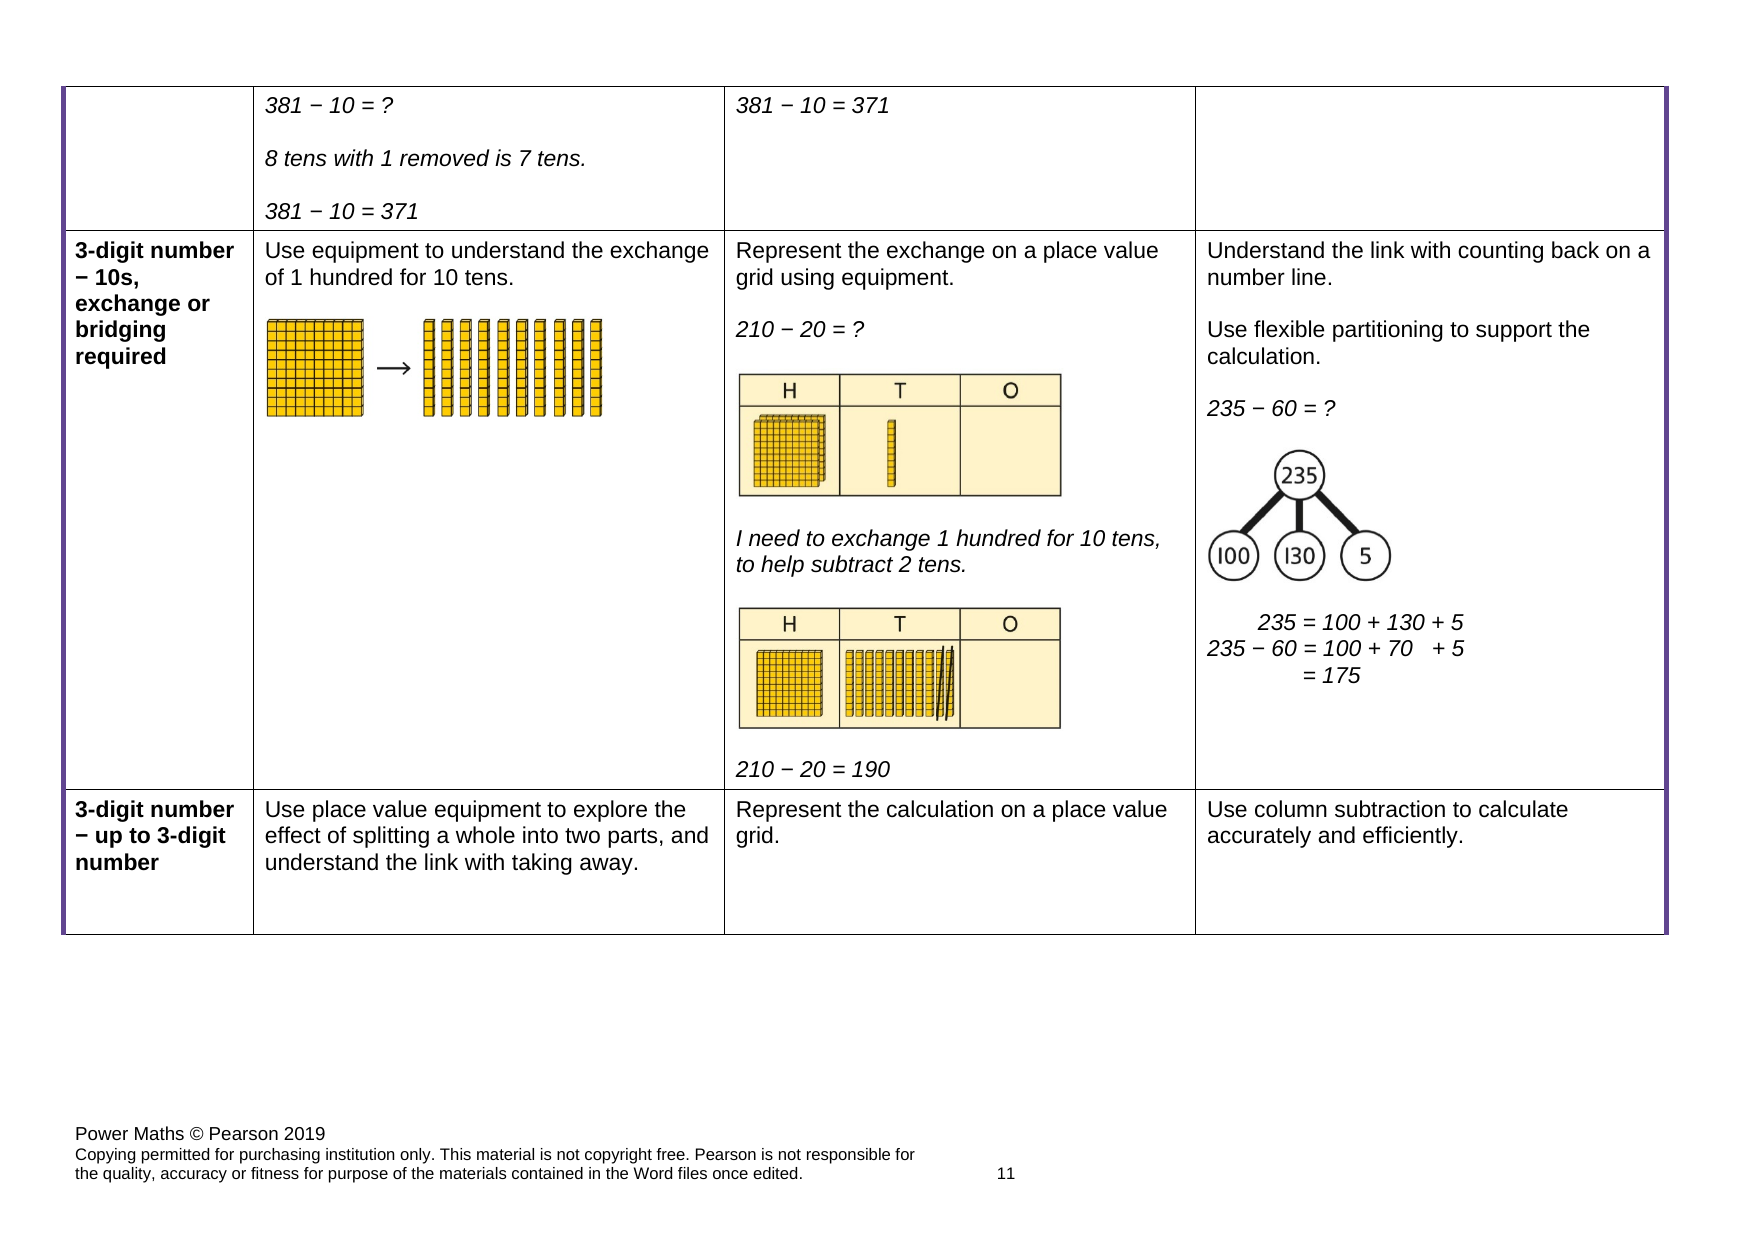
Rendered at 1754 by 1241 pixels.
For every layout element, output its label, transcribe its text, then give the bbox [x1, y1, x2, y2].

table_cell Use equipment to understand the exchange of 1 hundred for 10 tens. [254, 231, 724, 789]
table_cell Understand the link with counting back on a number line. Use flexible partitioning to support the calculation. 235 − 60 = ? 235 = 100 + 130 + 5 235 − 60 = 100 + 70 + 5 = 175 [1196, 231, 1664, 789]
table_cell 3-digit number − 10s, exchange or bridging required [66, 231, 253, 789]
picture [264, 316, 606, 420]
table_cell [254, 87, 724, 230]
picture [1206, 447, 1393, 583]
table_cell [66, 87, 253, 230]
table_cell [725, 87, 1195, 230]
picture [735, 368, 1064, 499]
table_cell Represent the exchange on a place value grid using equipment. 210 − 20 = ? I need to exchange 1 hundred for 10 tens, to help subtract 2 tens. 210 − 20 = 190 [725, 231, 1195, 789]
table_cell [1196, 790, 1664, 933]
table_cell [66, 790, 253, 933]
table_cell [1196, 87, 1664, 230]
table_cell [725, 790, 1195, 933]
picture [735, 603, 1064, 731]
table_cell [254, 790, 724, 933]
